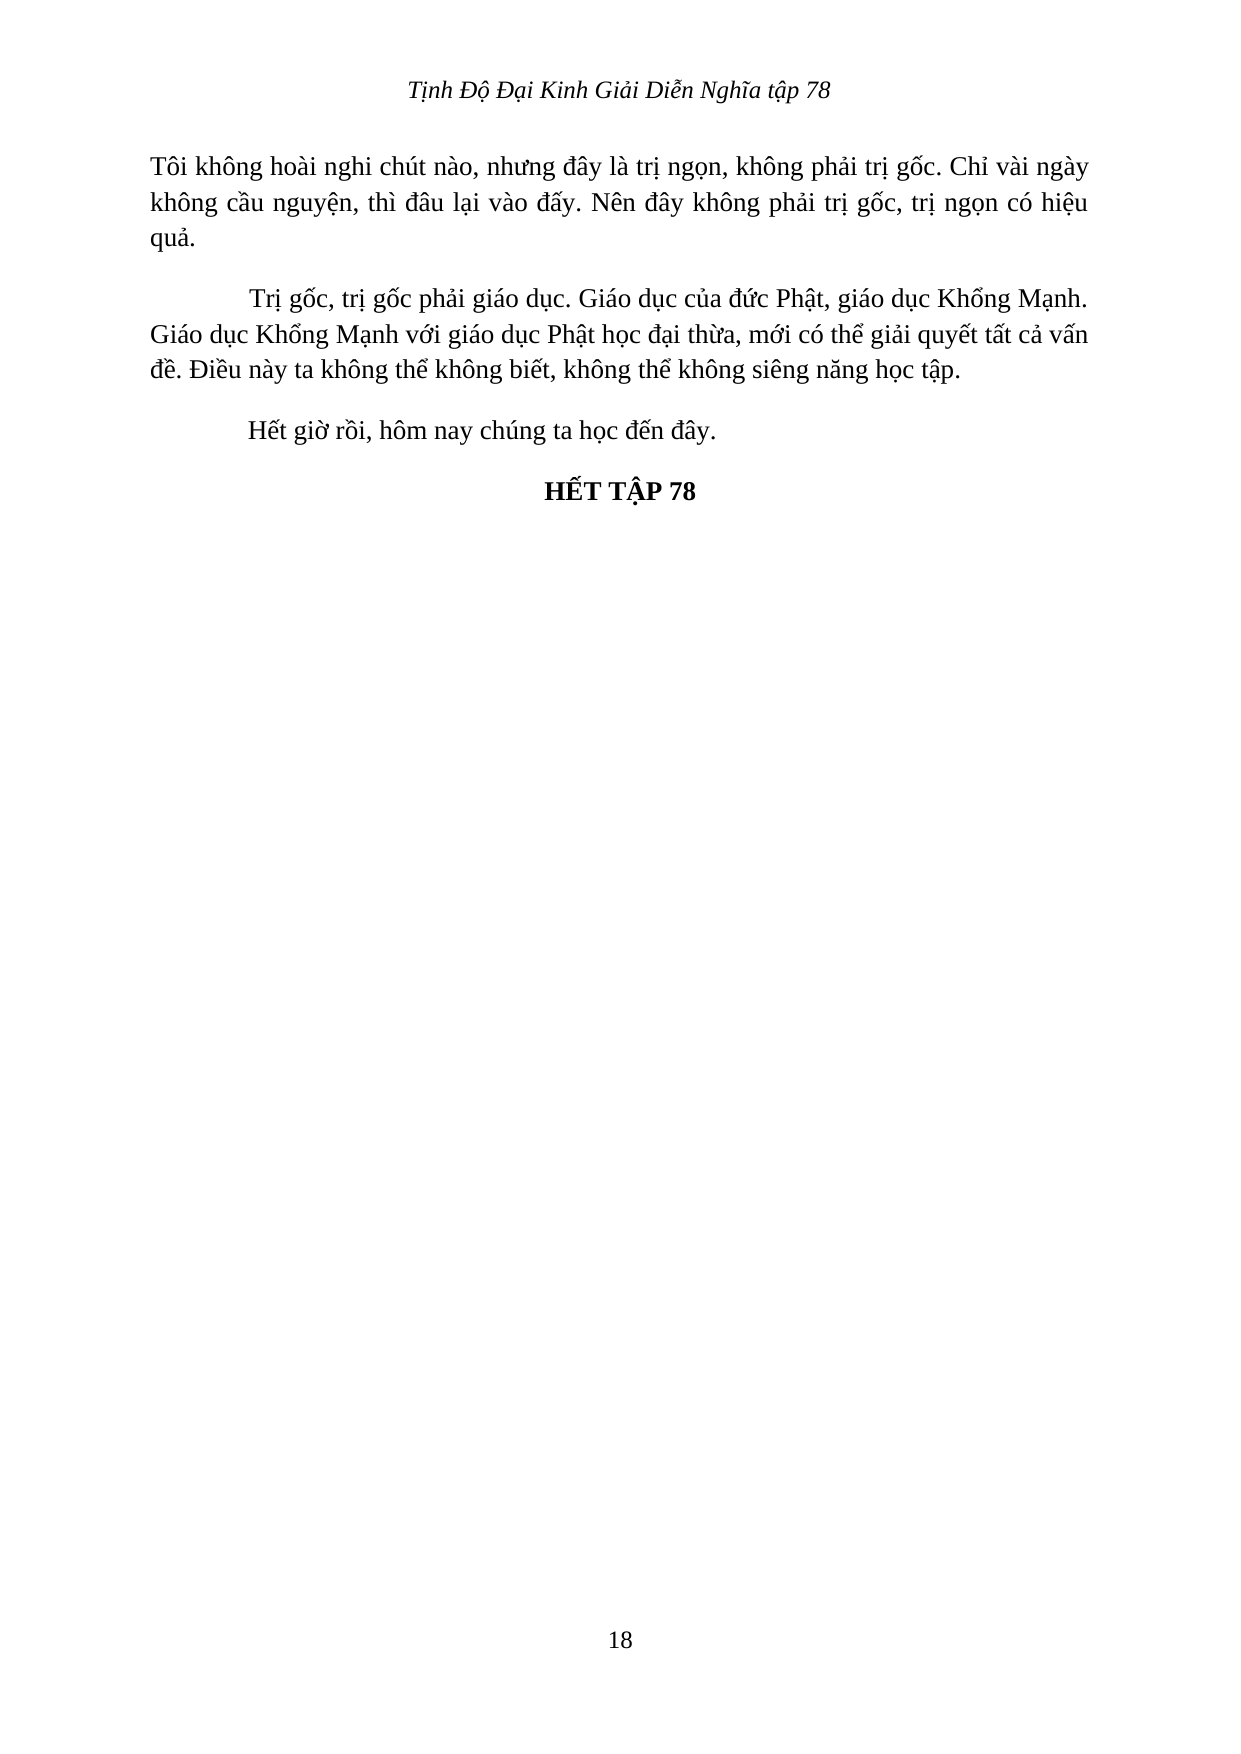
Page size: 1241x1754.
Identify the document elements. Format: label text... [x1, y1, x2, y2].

text Trị gốc, trị gốc phải giáo dục. Giáo dục của đức Phật, giáo dục Khổng Mạnh. Giáo dục Khổng Mạnh với giáo dục Phật học đại thừa, mới có thể giải quyết tất cả vấn đề. Điều này ta không thể không biết, không thể không siêng năng học tập. [150, 282, 1090, 385]
text Hết giờ rồi, hôm nay chúng ta học đến đây. [150, 414, 1090, 446]
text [150, 150, 1090, 253]
text HẾT TẬP 78 [150, 475, 1090, 506]
